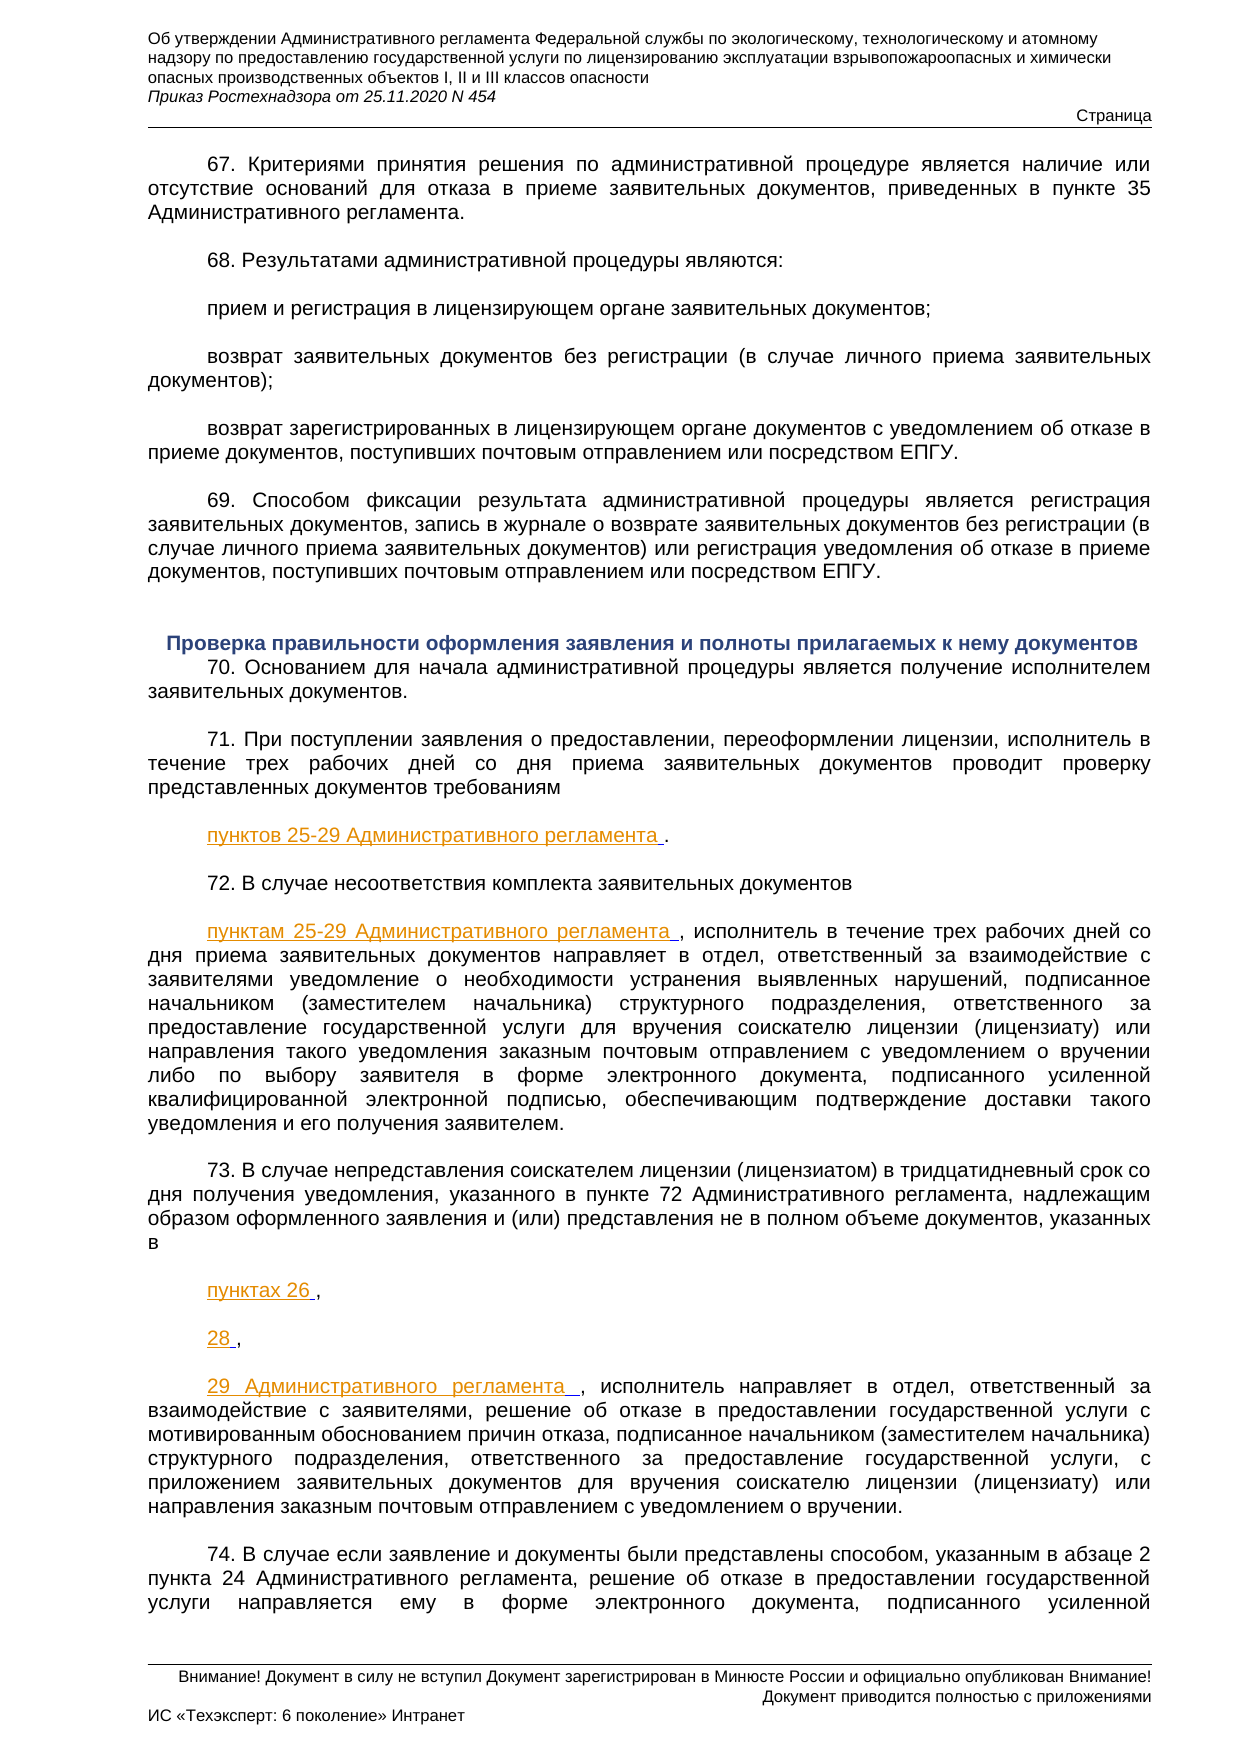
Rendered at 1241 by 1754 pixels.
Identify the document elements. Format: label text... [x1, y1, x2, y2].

text пунктам 25-29 Административного регламента , исполнитель в течение трех рабочих дней со дня приема заявительных документов направляет в отдел, ответственный за взаимодействие с заявителями уведомление о необходимости устранения выявленных нарушений, подписанное начальником (заместителем начальника) структурного подразделения, ответственного за предоставление государственной услуги для вручения соискателю лицензии (лицензиату) или направления такого уведомления заказным почтовым отправлением с уведомлением о вручении либо по выбору заявителя в форме электронного документа, подписанного усиленной квалифицированной электронной подписью, обеспечивающим подтверждение доставки такого уведомления и его получения заявителем. [148, 919, 1152, 1134]
text 67. Критериями принятия решения по административной процедуре является наличие или отсутствие оснований для отказа в приеме заявительных документов, приведенных в пункте 35 Административного регламента. [148, 152, 1152, 224]
text 69. Способом фиксации результата административной процедуры является регистрация заявительных документов, запись в журнале о возврате заявительных документов без регистрации (в случае личного приема заявительных документов) или регистрация уведомления об отказе в приеме документов, поступивших почтовым отправлением или посредством ЕПГУ. [148, 487, 1152, 583]
text 70. Основанием для начала административной процедуры является получение исполнителем заявительных документов. [148, 655, 1152, 703]
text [148, 1542, 1152, 1613]
text возврат зарегистрированных в лицензирующем органе документов с уведомлением об отказе в приеме документов, поступивших почтовым отправлением или посредством ЕПГУ. [148, 416, 1152, 463]
text 72. В случае несоответствия комплекта заявительных документов [148, 871, 1152, 895]
text 73. В случае непредставления соискателем лицензии (лицензиатом) в тридцатидневный срок со дня получения уведомления, указанного в пункте 72 Административного регламента, надлежащим образом оформленного заявления и (или) представления не в полном объеме документов, указанных в [148, 1158, 1152, 1254]
text Проверка правильности оформления заявления и полноты прилагаемых к нему документов [148, 631, 1152, 655]
text 29 Административного регламента , исполнитель направляет в отдел, ответственный за взаимодействие с заявителями, решение об отказе в предоставлении государственной услуги с мотивированным обоснованием причин отказа, подписанное начальником (заместителем начальника) структурного подразделения, ответственного за предоставление государственной услуги, с приложением заявительных документов для вручения соискателю лицензии (лицензиату) или направления заказным почтовым отправлением с уведомлением о вручении. [148, 1374, 1152, 1518]
text 28 , [148, 1326, 1152, 1350]
text прием и регистрация в лицензирующем органе заявительных документов; [148, 296, 1152, 320]
text пунктов 25-29 Административного регламента . [148, 823, 1152, 847]
text пунктах 26 , [148, 1278, 1152, 1302]
text 68. Результатами административной процедуры являются: [148, 248, 1152, 272]
text возврат заявительных документов без регистрации (в случае личного приема заявительных документов); [148, 344, 1152, 392]
text 71. При поступлении заявления о предоставлении, переоформлении лицензии, исполнитель в течение трех рабочих дней со дня приема заявительных документов проводит проверку представленных документов требованиям [148, 727, 1152, 799]
